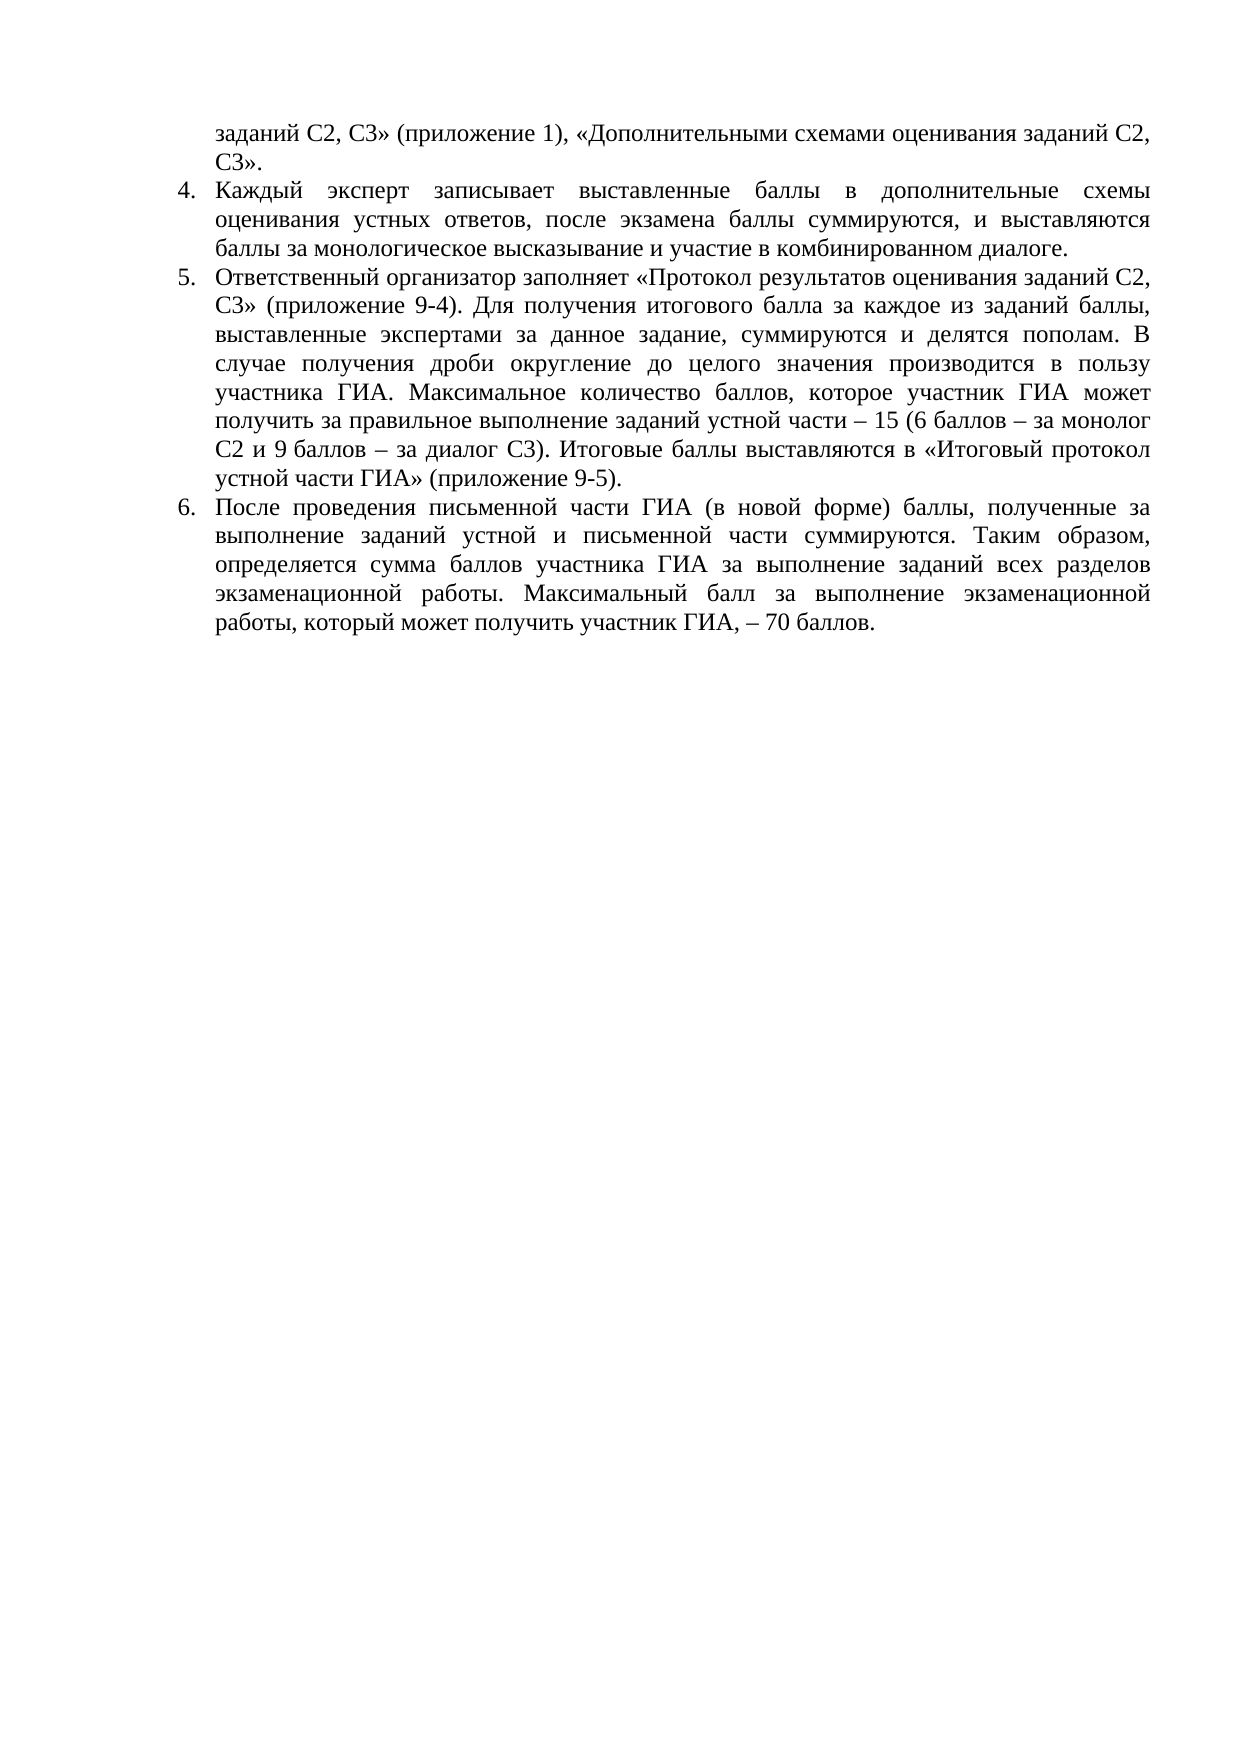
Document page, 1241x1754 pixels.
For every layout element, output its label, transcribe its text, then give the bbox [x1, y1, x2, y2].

list После проведения письменной части ГИА (в новой форме) баллы, полученные за выполнение заданий устной и письменной части суммируются. Таким образом, определяется сумма баллов участника ГИА за выполнение заданий всех разделов экзаменационной работы. Максимальный балл за выполнение экзаменационной работы, который может получить участник ГИА, – 70 баллов. [177, 492, 1152, 636]
list Каждый эксперт записывает выставленные баллы в дополнительные схемы оценивания устных ответов, после экзамена баллы суммируются, и выставляются баллы за монологическое высказывание и участие в комбинированном диалоге. [177, 176, 1152, 262]
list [177, 118, 1152, 176]
list Ответственный организатор заполняет «Протокол результатов оценивания заданий С2, С3» (приложение 9-4). Для получения итогового балла за каждое из заданий баллы, выставленные экспертами за данное задание, суммируются и делятся пополам. В случае получения дроби округление до целого значения производится в пользу участника ГИА. Максимальное количество баллов, которое участник ГИА может получить за правильное выполнение заданий устной части – 15 (6 баллов – за монолог С2 и 9 баллов – за диалог С3). Итоговые баллы выставляются в «Итоговый протокол устной части ГИА» (приложение 9-5). [177, 262, 1152, 492]
